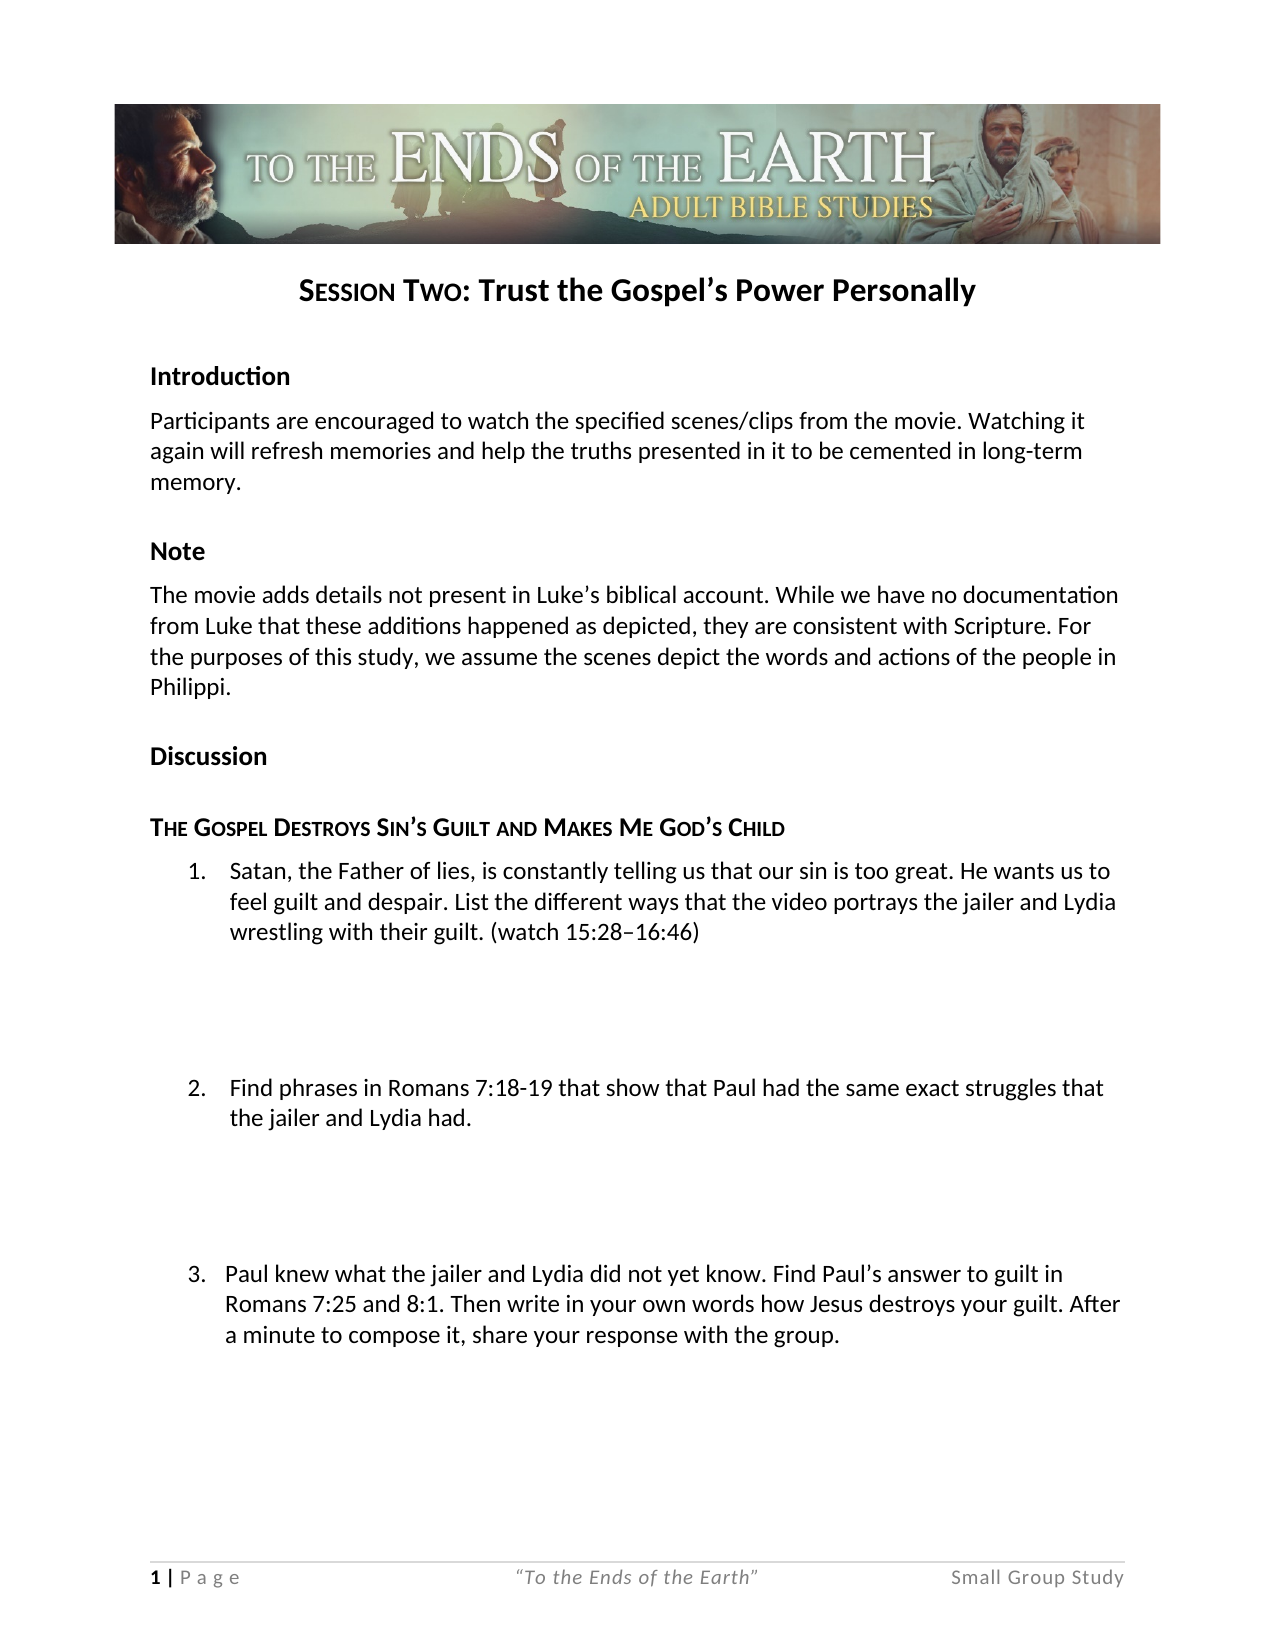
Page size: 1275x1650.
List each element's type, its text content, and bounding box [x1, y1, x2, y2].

text Participants are encouraged to watch the specified scenes/clips from the movie. Watching it again will refresh memories and help the truths presented in it to be cemented in long-term memory. [150, 405, 1125, 497]
list Satan, the Father of lies, is constantly telling us that our sin is too great. He wants us to feel guilt and despair. List the different ways that the video portrays the jailer and Lydia wrestling with their guilt. (watch 15:28–16:46) [187, 855, 1125, 947]
subtitle The Gospel Destroys Sin’s Guilt and Makes Me God’s Child [150, 810, 1125, 843]
subtitle Note [150, 534, 1125, 567]
list Paul knew what the jailer and Lydia did not yet know. Find Paul’s answer to guilt in Romans 7:25 and 8:1. Then write in your own words how Jesus destroys your guilt. After a minute to compose it, share your response with the group. [187, 1258, 1125, 1349]
text The movie adds details not present in Luke’s biblical account. While we have no documentation from Luke that these additions happened as depicted, they are consistent with Scripture. For the purposes of this study, we assume the scenes depict the words and actions of the people in Philippi. [150, 579, 1125, 702]
text Session Two: Trust the Gospel’s Power Personally [150, 244, 1125, 309]
text Discussion [150, 739, 1125, 772]
subtitle Introduction [150, 359, 1125, 392]
list Find phrases in Romans 7:18-19 that show that Paul had the same exact struggles that the jailer and Lydia had. [187, 1072, 1125, 1133]
picture [114, 104, 1161, 244]
